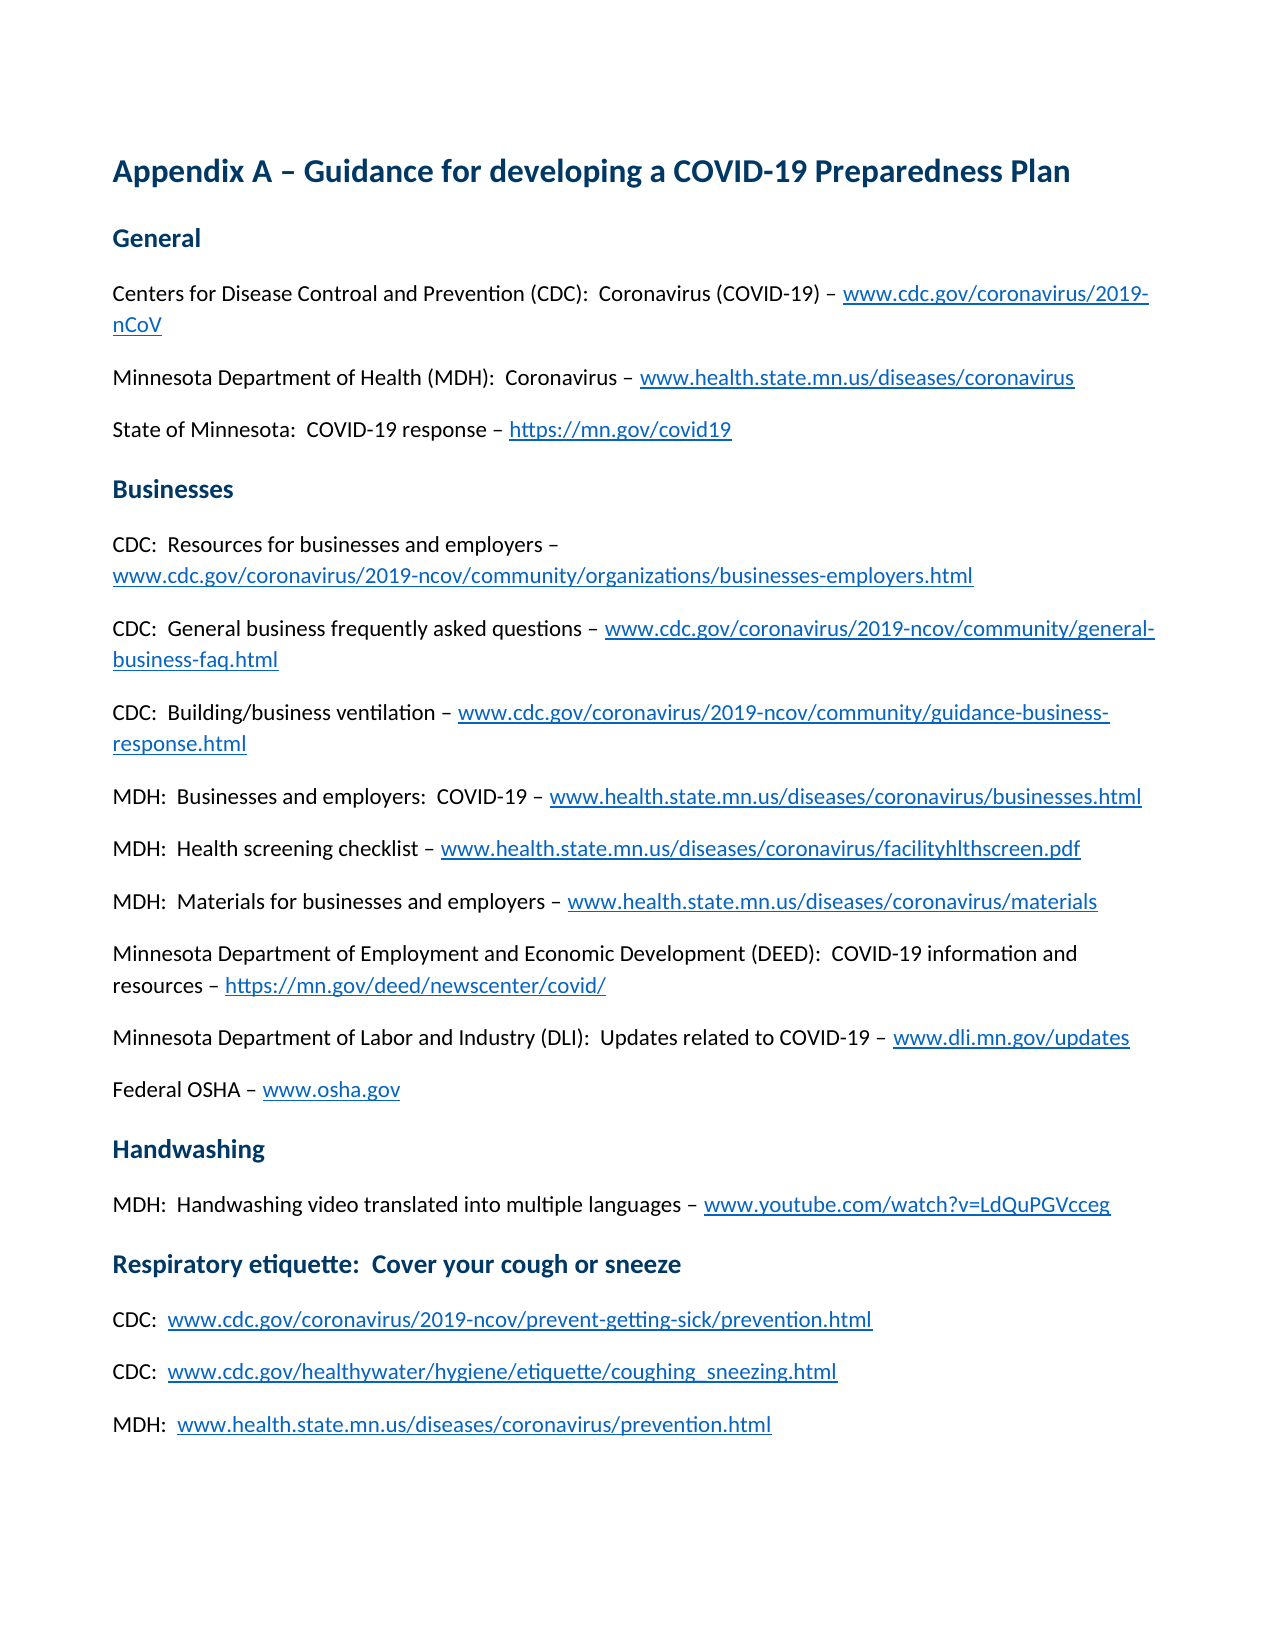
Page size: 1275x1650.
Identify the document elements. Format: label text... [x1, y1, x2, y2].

text Minnesota Department of Employment and Economic Development (DEED): COVID-19 information and resources – https://mn.gov/deed/newscenter/covid/ [112, 939, 1162, 999]
text Minnesota Department of Health (MDH): Coronavirus – www.health.state.mn.us/diseases/coronavirus [112, 363, 1162, 391]
text MDH: Handwashing video translated into multiple languages – www.youtube.com/watch?v=LdQuPGVcceg [112, 1190, 1162, 1218]
text CDC: www.cdc.gov/healthywater/hygiene/etiquette/coughing_sneezing.html [112, 1357, 1162, 1385]
text MDH: Businesses and employers: COVID-19 – www.health.state.mn.us/diseases/coronavirus/businesses.html [112, 782, 1162, 810]
text CDC: Resources for businesses and employers – www.cdc.gov/coronavirus/2019-ncov/community/organizations/businesses-employers.html [112, 530, 1162, 590]
text Centers for Disease Controal and Prevention (CDC): Coronavirus (COVID-19) – www.cdc.gov/coronavirus/2019-nCoV [112, 279, 1162, 339]
text MDH: Materials for businesses and employers – www.health.state.mn.us/diseases/coronavirus/materials [112, 887, 1162, 915]
text CDC: Building/business ventilation – www.cdc.gov/coronavirus/2019-ncov/community/guidance-business-response.html [112, 698, 1162, 758]
text CDC: General business frequently asked questions – www.cdc.gov/coronavirus/2019-ncov/community/general-business-faq.html [112, 614, 1162, 674]
subtitle Handwashing [112, 1132, 1162, 1165]
text Minnesota Department of Labor and Industry (DLI): Updates related to COVID-19 – www.dli.mn.gov/updates [112, 1023, 1162, 1051]
subtitle Appendix A – Guidance for developing a COVID-19 Preparedness Plan [112, 150, 1162, 191]
subtitle General [112, 221, 1162, 254]
text MDH: www.health.state.mn.us/diseases/coronavirus/prevention.html [112, 1410, 1162, 1438]
text State of Minnesota: COVID-19 response – https://mn.gov/covid19 [112, 415, 1162, 443]
text MDH: Health screening checklist – www.health.state.mn.us/diseases/coronavirus/facilityhlthscreen.pdf [112, 834, 1162, 862]
text Federal OSHA – www.osha.gov [112, 1076, 1162, 1103]
subtitle Businesses [112, 472, 1162, 505]
subtitle Respiratory etiquette: Cover your cough or sneeze [112, 1247, 1162, 1280]
text CDC: www.cdc.gov/coronavirus/2019-ncov/prevent-getting-sick/prevention.html [112, 1305, 1162, 1333]
